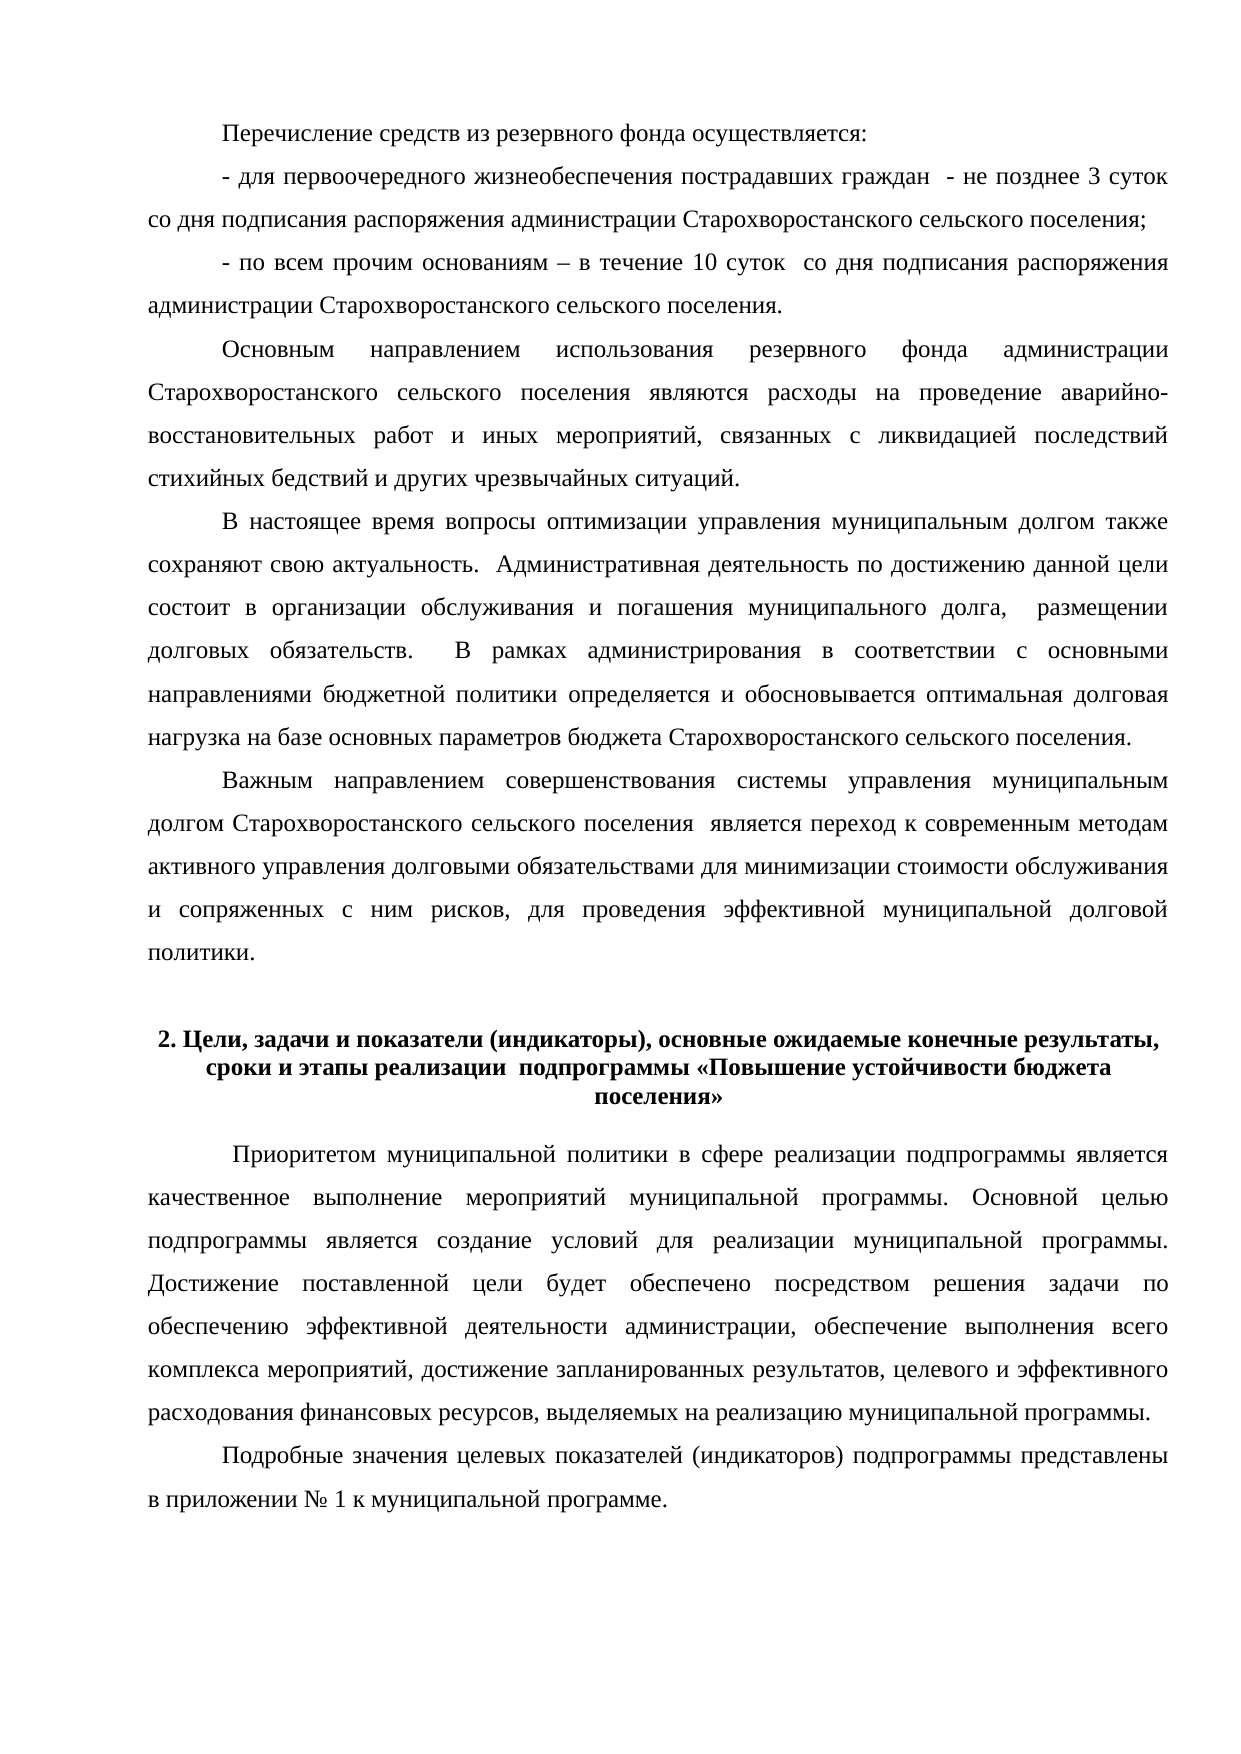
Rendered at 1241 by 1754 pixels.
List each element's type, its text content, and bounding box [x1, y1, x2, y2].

text Основным направлением использования резервного фонда администрации Старохворостанского сельского поселения являются расходы на проведение аварийно-восстановительных работ и иных мероприятий, связанных с ликвидацией последствий стихийных бедствий и других чрезвычайных ситуаций. [148, 334, 1169, 492]
text Приоритетом муниципальной политики в сфере реализации подпрограммы является качественное выполнение мероприятий муниципальной программы. Основной целью подпрограммы является создание условий для реализации муниципальной программы. Достижение поставленной цели будет обеспечено посредством решения задачи по обеспечению эффективной деятельности администрации, обеспечение выполнения всего комплекса мероприятий, достижение запланированных результатов, целевого и эффективного расходования финансовых ресурсов, выделяемых на реализацию муниципальной программы. [148, 1139, 1169, 1426]
text Важным направлением совершенствования системы управления муниципальным долгом Старохворостанского сельского поселения является переход к современным методам активного управления долговыми обязательствами для минимизации стоимости обслуживания и сопряженных с ним рисков, для проведения эффективной муниципальной долговой политики. [148, 765, 1169, 966]
text 2. Цели, задачи и показатели (индикаторы), основные ожидаемые конечные результаты, сроки и этапы реализации подпрограммы «Повышение устойчивости бюджета поселения» [148, 1024, 1169, 1110]
text Перечисление средств из резервного фонда осуществляется: [148, 118, 1169, 147]
text В настоящее время вопросы оптимизации управления муниципальным долгом также сохраняют свою актуальность. Административная деятельность по достижению данной цели состоит в организации обслуживания и погашения муниципального долга, размещении долговых обязательств. В рамках администрирования в соответствии с основными направлениями бюджетной политики определяется и обосновывается оптимальная долговая нагрузка на базе основных параметров бюджета Старохворостанского сельского поселения. [148, 506, 1169, 751]
text - для первоочередного жизнеобеспечения пострадавших граждан - не позднее 3 суток со дня подписания распоряжения администрации Старохворостанского сельского поселения; [148, 161, 1169, 233]
text - по всем прочим основаниям – в течение 10 суток со дня подписания распоряжения администрации Старохворостанского сельского поселения. [148, 247, 1169, 319]
text Подробные значения целевых показателей (индикаторов) подпрограммы представлены в приложении № 1 к муниципальной программе. [148, 1441, 1169, 1512]
